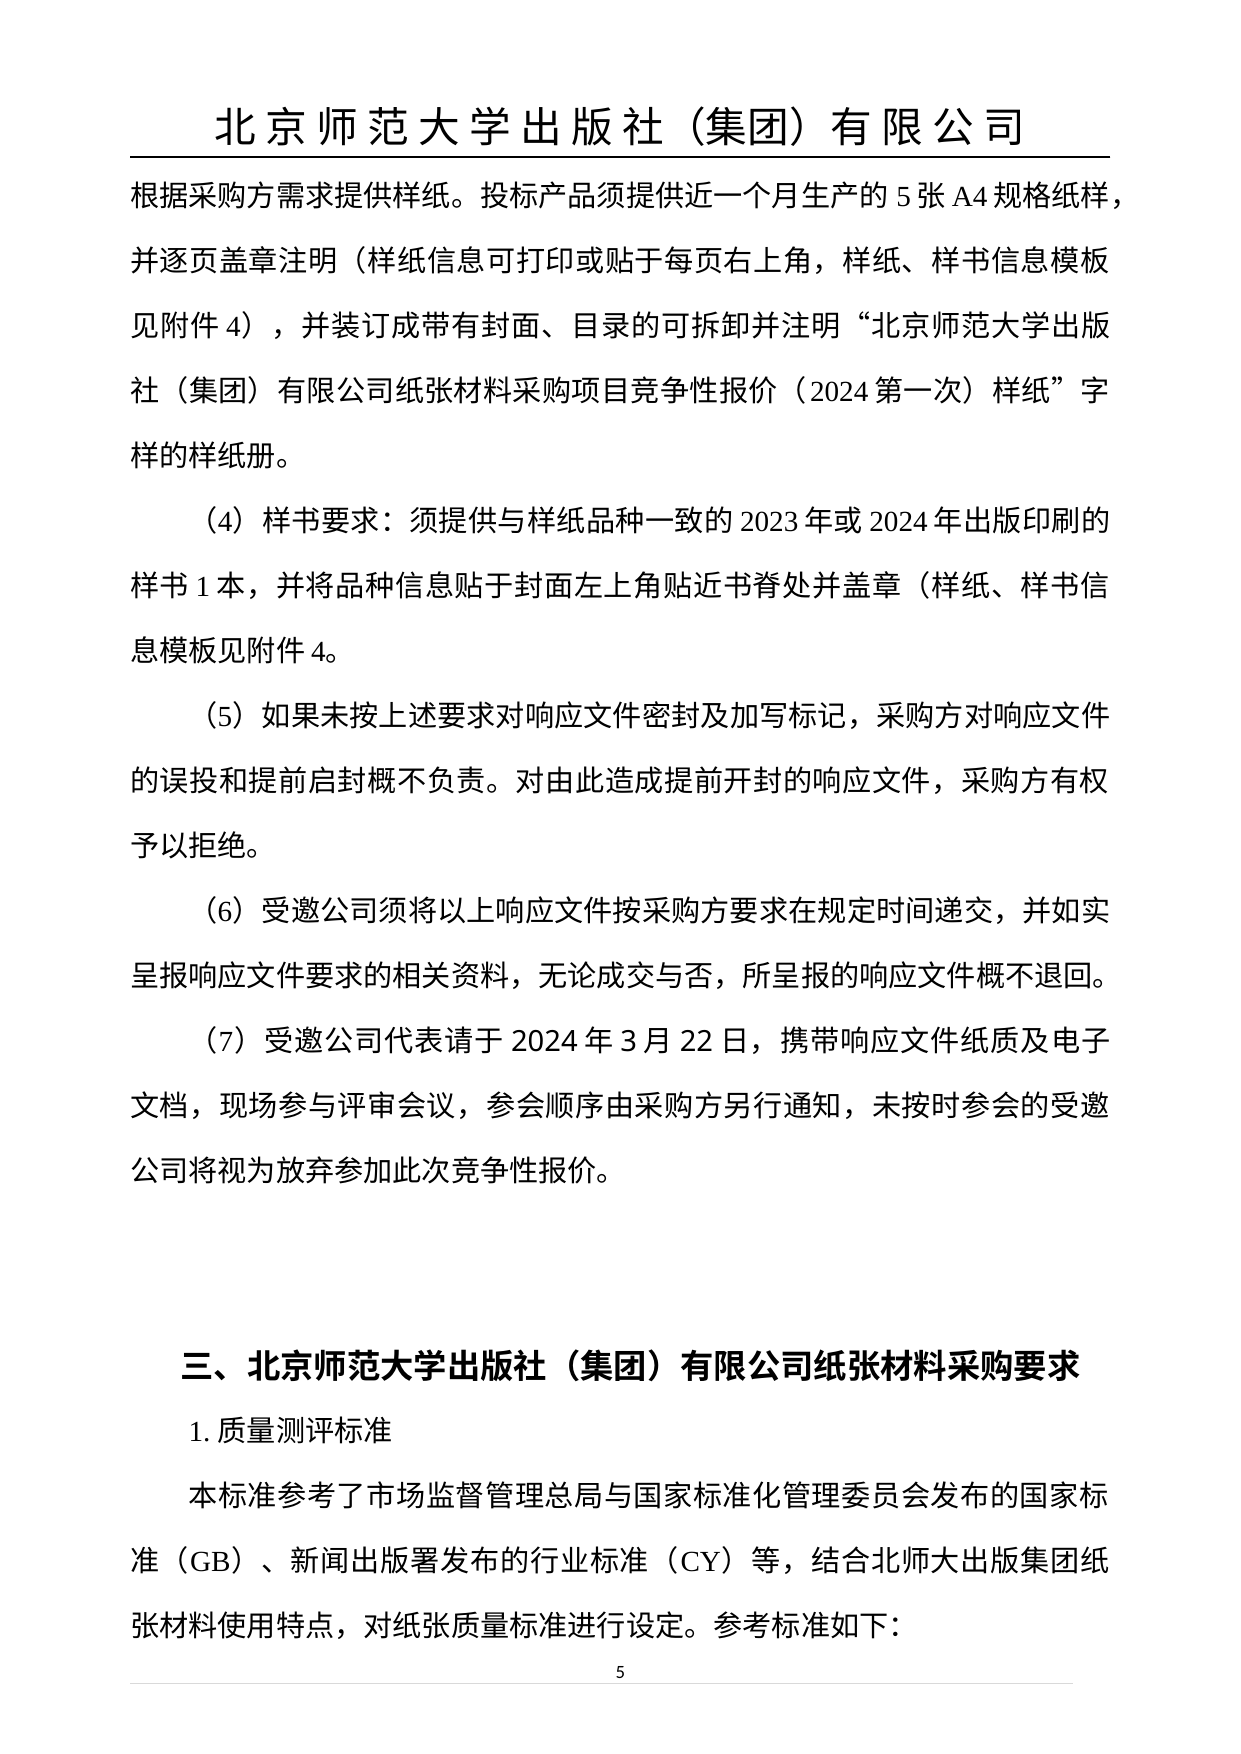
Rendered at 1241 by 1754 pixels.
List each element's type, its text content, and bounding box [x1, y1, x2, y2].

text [130, 161, 1110, 486]
text （4）样书要求：须提供与样纸品种一致的2023年或2024年出版印刷的样书1本，并将品种信息贴于封面左上角贴近书脊处并盖章（样纸、样书信息模板见附件4。 [130, 486, 1110, 681]
text （5）如果未按上述要求对响应文件密封及加写标记，采购方对响应文件的误投和提前启封概不负责。对由此造成提前开封的响应文件，采购方有权予以拒绝。 [130, 681, 1110, 876]
text 本标准参考了市场监督管理总局与国家标准化管理委员会发布的国家标准（GB）、新闻出版署发布的行业标准（CY）等，结合北师大出版集团纸张材料使用特点，对纸张质量标准进行设定。参考标准如下： [130, 1461, 1110, 1656]
text 1. 质量测评标准 [130, 1396, 1110, 1461]
text 三、北京师范大学出版社（集团）有限公司纸张材料采购要求 [130, 1331, 1110, 1396]
text （7）受邀公司代表请于2024年3月22日，携带响应文件纸质及电子文档，现场参与评审会议，参会顺序由采购方另行通知，未按时参会的受邀公司将视为放弃参加此次竞争性报价。 [130, 1006, 1110, 1201]
text （6）受邀公司须将以上响应文件按采购方要求在规定时间递交，并如实呈报响应文件要求的相关资料，无论成交与否，所呈报的响应文件概不退回。 [130, 876, 1110, 1006]
